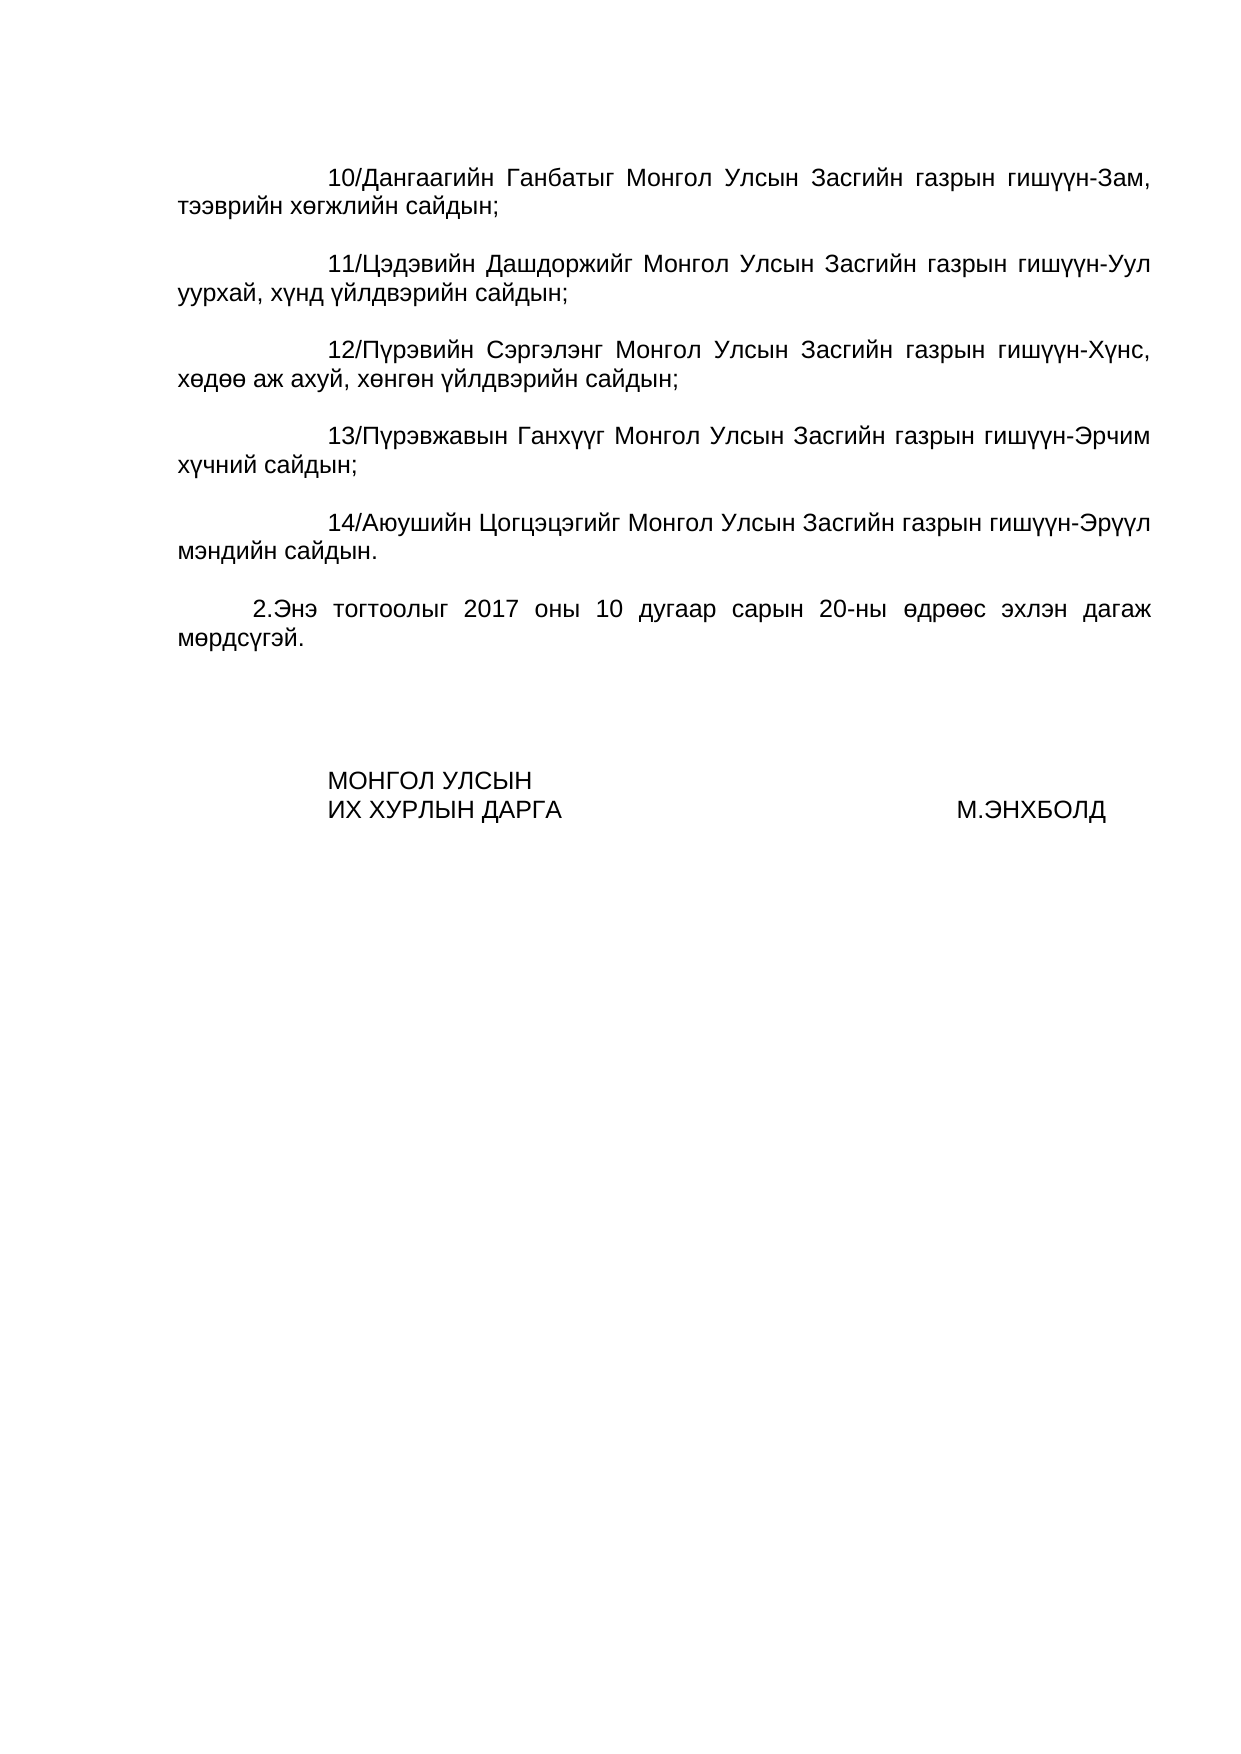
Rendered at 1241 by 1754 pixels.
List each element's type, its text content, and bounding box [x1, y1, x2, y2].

text МОНГОЛ УЛСЫН [177, 766, 1151, 795]
text 13/Пүрэвжавын Ганхүүг Монгол Улсын Засгийн газрын гишүүн-Эрчим хүчний сайдын; [177, 421, 1151, 479]
text 2.Энэ тогтоолыг 2017 оны 10 дугаар сарын 20-ны өдрөөс эхлэн дагаж мөрдсүгэй. [177, 594, 1151, 651]
text ИХ ХУРЛЫН ДАРГА М.ЭНХБОЛД [177, 795, 1151, 824]
text 14/Аюушийн Цогцэцэгийг Монгол Улсын Засгийн газрын гишүүн-Эрүүл мэндийн сайдын. [177, 507, 1151, 565]
text 11/Цэдэвийн Дашдоржийг Монгол Улсын Засгийн газрын гишүүн-Уул уурхай, хүнд үйлдвэрийн сайдын; [177, 249, 1151, 306]
text 10/Дангаагийн Ганбатыг Монгол Улсын Засгийн газрын гишүүн-Зам, тээврийн хөгжлийн сайдын; [177, 162, 1151, 220]
text 12/Пүрэвийн Сэргэлэнг Монгол Улсын Засгийн газрын гишүүн-Хүнс, хөдөө аж ахуй, хөнгөн үйлдвэрийн сайдын; [177, 335, 1151, 392]
